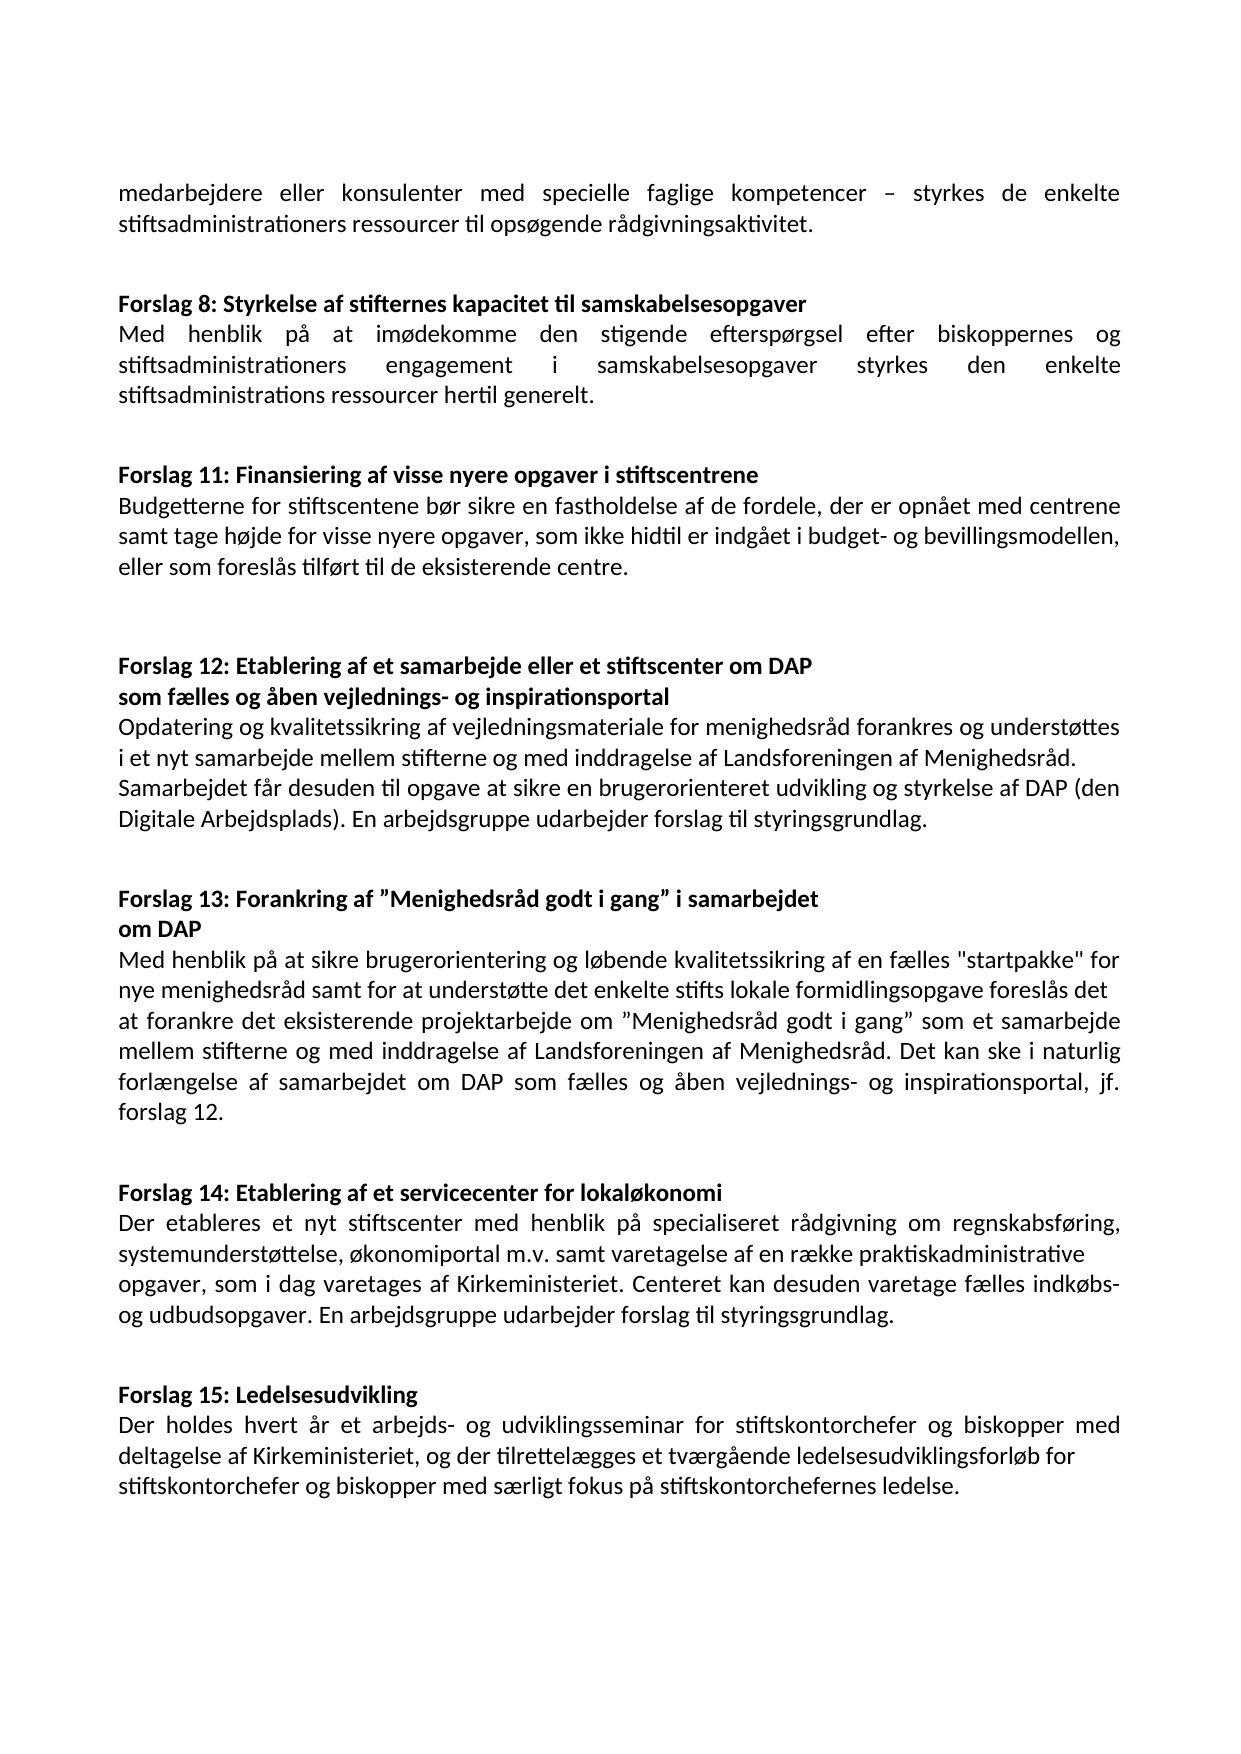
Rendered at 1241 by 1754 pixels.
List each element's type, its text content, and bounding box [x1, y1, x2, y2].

text at forankre det eksisterende projektarbejde om ”Menighedsråd godt i gang” som et samarbejde mellem stifterne og med inddragelse af Landsforeningen af Menighedsråd. Det kan ske i naturlig forlængelse af samarbejdet om DAP som fælles og åben vejlednings- og inspirationsportal, jf. forslag 12. [118, 1005, 1122, 1127]
text Med henblik på at imødekomme den stigende efterspørgsel efter biskoppernes og stiftsadministrationers engagement i samskabelsesopgaver styrkes den enkelte stiftsadministrations ressourcer hertil generelt. [118, 318, 1122, 410]
text Forslag 13: Forankring af ”Menighedsråd godt i gang” i samarbejdet [118, 883, 1122, 913]
text Forslag 12: Etablering af et samarbejde eller et stiftscenter om DAP [118, 650, 1122, 681]
text Opdatering og kvalitetssikring af vejledningsmateriale for menighedsråd forankres og understøttes i et nyt samarbejde mellem stifterne og med inddragelse af Landsforeningen af Menighedsråd. [118, 711, 1122, 772]
text Samarbejdet får desuden til opgave at sikre en brugerorienteret udvikling og styrkelse af DAP (den Digitale Arbejdsplads). En arbejdsgruppe udarbejder forslag til styringsgrundlag. [118, 772, 1122, 833]
text Der etableres et nyt stiftscenter med henblik på specialiseret rådgivning om regnskabsføring, systemunderstøttelse, økonomiportal m.v. samt varetagelse af en række praktiskadministrative [118, 1207, 1122, 1268]
text Forslag 15: Ledelsesudvikling [118, 1379, 1122, 1409]
text Budgetterne for stiftscentene bør sikre en fastholdelse af de fordele, der er opnået med centrene samt tage højde for visse nyere opgaver, som ikke hidtil er indgået i budget- og bevillingsmodellen, [118, 490, 1122, 551]
text Der holdes hvert år et arbejds- og udviklingsseminar for stiftskontorchefer og biskopper med deltagelse af Kirkeministeriet, og der tilrettelægges et tværgående ledelsesudviklingsforløb for [118, 1409, 1122, 1470]
text Med henblik på at sikre brugerorientering og løbende kvalitetssikring af en fælles "startpakke" for nye menighedsråd samt for at understøtte det enkelte stifts lokale formidlingsopgave foreslås det [118, 944, 1122, 1005]
text Forslag 11: Finansiering af visse nyere opgaver i stiftscentrene [118, 459, 1122, 490]
text Forslag 14: Etablering af et servicecenter for lokaløkonomi [118, 1177, 1122, 1207]
text opgaver, som i dag varetages af Kirkeministeriet. Centeret kan desuden varetage fælles indkøbs- og udbudsopgaver. En arbejdsgruppe udarbejder forslag til styringsgrundlag. [118, 1268, 1122, 1329]
text eller som foreslås tilført til de eksisterende centre. [118, 551, 1122, 582]
text om DAP [118, 913, 1122, 944]
text stiftskontorchefer og biskopper med særligt fokus på stiftskontorchefernes ledelse. [118, 1470, 1122, 1501]
text som fælles og åben vejlednings- og inspirationsportal [118, 681, 1122, 711]
text Forslag 8: Styrkelse af stifternes kapacitet til samskabelsesopgaver [118, 288, 1122, 318]
text medarbejdere eller konsulenter med specielle faglige kompetencer – styrkes de enkelte stiftsadministrationers ressourcer til opsøgende rådgivningsaktivitet. [118, 177, 1122, 238]
